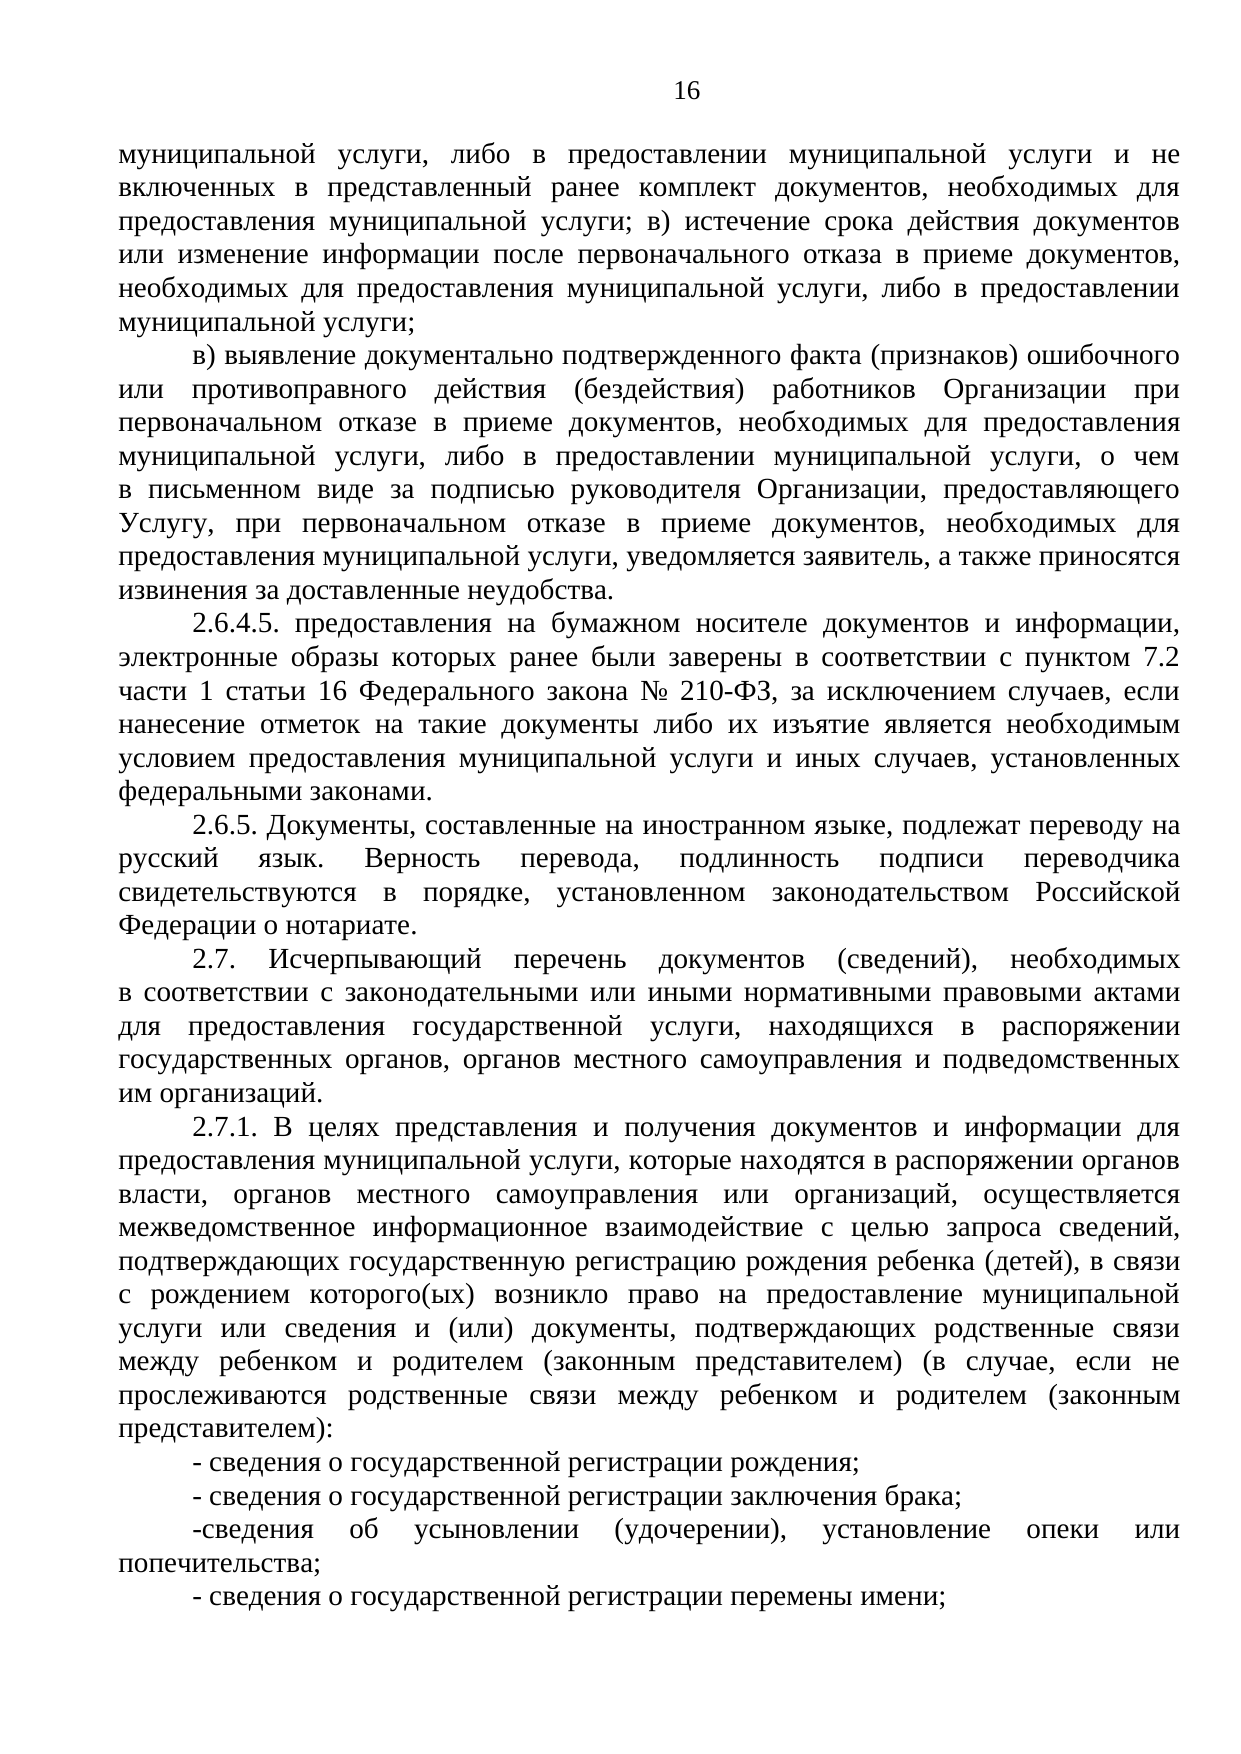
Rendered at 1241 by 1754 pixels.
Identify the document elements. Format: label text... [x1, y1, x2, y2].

text 2.6.5. Документы, составленные на иностранном языке, подлежат переводу на русский язык. Верность перевода, подлинность подписи переводчика свидетельствуются в порядке, установленном законодательством Российской Федерации о нотариате. [118, 807, 1181, 941]
text в) выявление документально подтвержденного факта (признаков) ошибочного или противоправного действия (бездействия) работников Организации при первоначальном отказе в приеме документов, необходимых для предоставления муниципальной услуги, либо в предоставлении муниципальной услуги, о чем в письменном виде за подписью руководителя Организации, предоставляющего Услугу, при первоначальном отказе в приеме документов, необходимых для предоставления муниципальной услуги, уведомляется заявитель, а также приносятся извинения за доставленные неудобства. [118, 337, 1181, 606]
text 2.6.4.5. предоставления на бумажном носителе документов и информации, электронные образы которых ранее были заверены в соответствии с пунктом 7.2 части 1 статьи 16 Федерального закона № 210-ФЗ, за исключением случаев, если нанесение отметок на такие документы либо их изъятие является необходимым условием предоставления муниципальной услуги и иных случаев, установленных федеральными законами. [118, 606, 1181, 807]
text - сведения о государственной регистрации заключения брака; [118, 1478, 1181, 1511]
text - сведения о государственной регистрации перемены имени; [118, 1578, 1181, 1612]
text 2.7.1. В целях представления и получения документов и информации для предоставления муниципальной услуги, которые находятся в распоряжении органов власти, органов местного самоуправления или организаций, осуществляется межведомственное информационное взаимодействие с целью запроса сведений, подтверждающих государственную регистрацию рождения ребенка (детей), в связи с рождением которого(ых) возникло право на предоставление муниципальной услуги или сведения и (или) документы, подтверждающих родственные связи между ребенком и родителем (законным представителем) (в случае, если не прослеживаются родственные связи между ребенком и родителем (законным представителем): [118, 1109, 1181, 1444]
text 2.7. Исчерпывающий перечень документов (сведений), необходимых в соответствии с законодательными или иными нормативными правовыми актами для предоставления государственной услуги, находящихся в распоряжении государственных органов, органов местного самоуправления и подведомственных им организаций. [118, 941, 1181, 1109]
text - сведения о государственной регистрации рождения; [118, 1444, 1181, 1478]
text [118, 136, 1181, 337]
text -сведения об усыновлении (удочерении), установление опеки или попечительства; [118, 1511, 1181, 1578]
